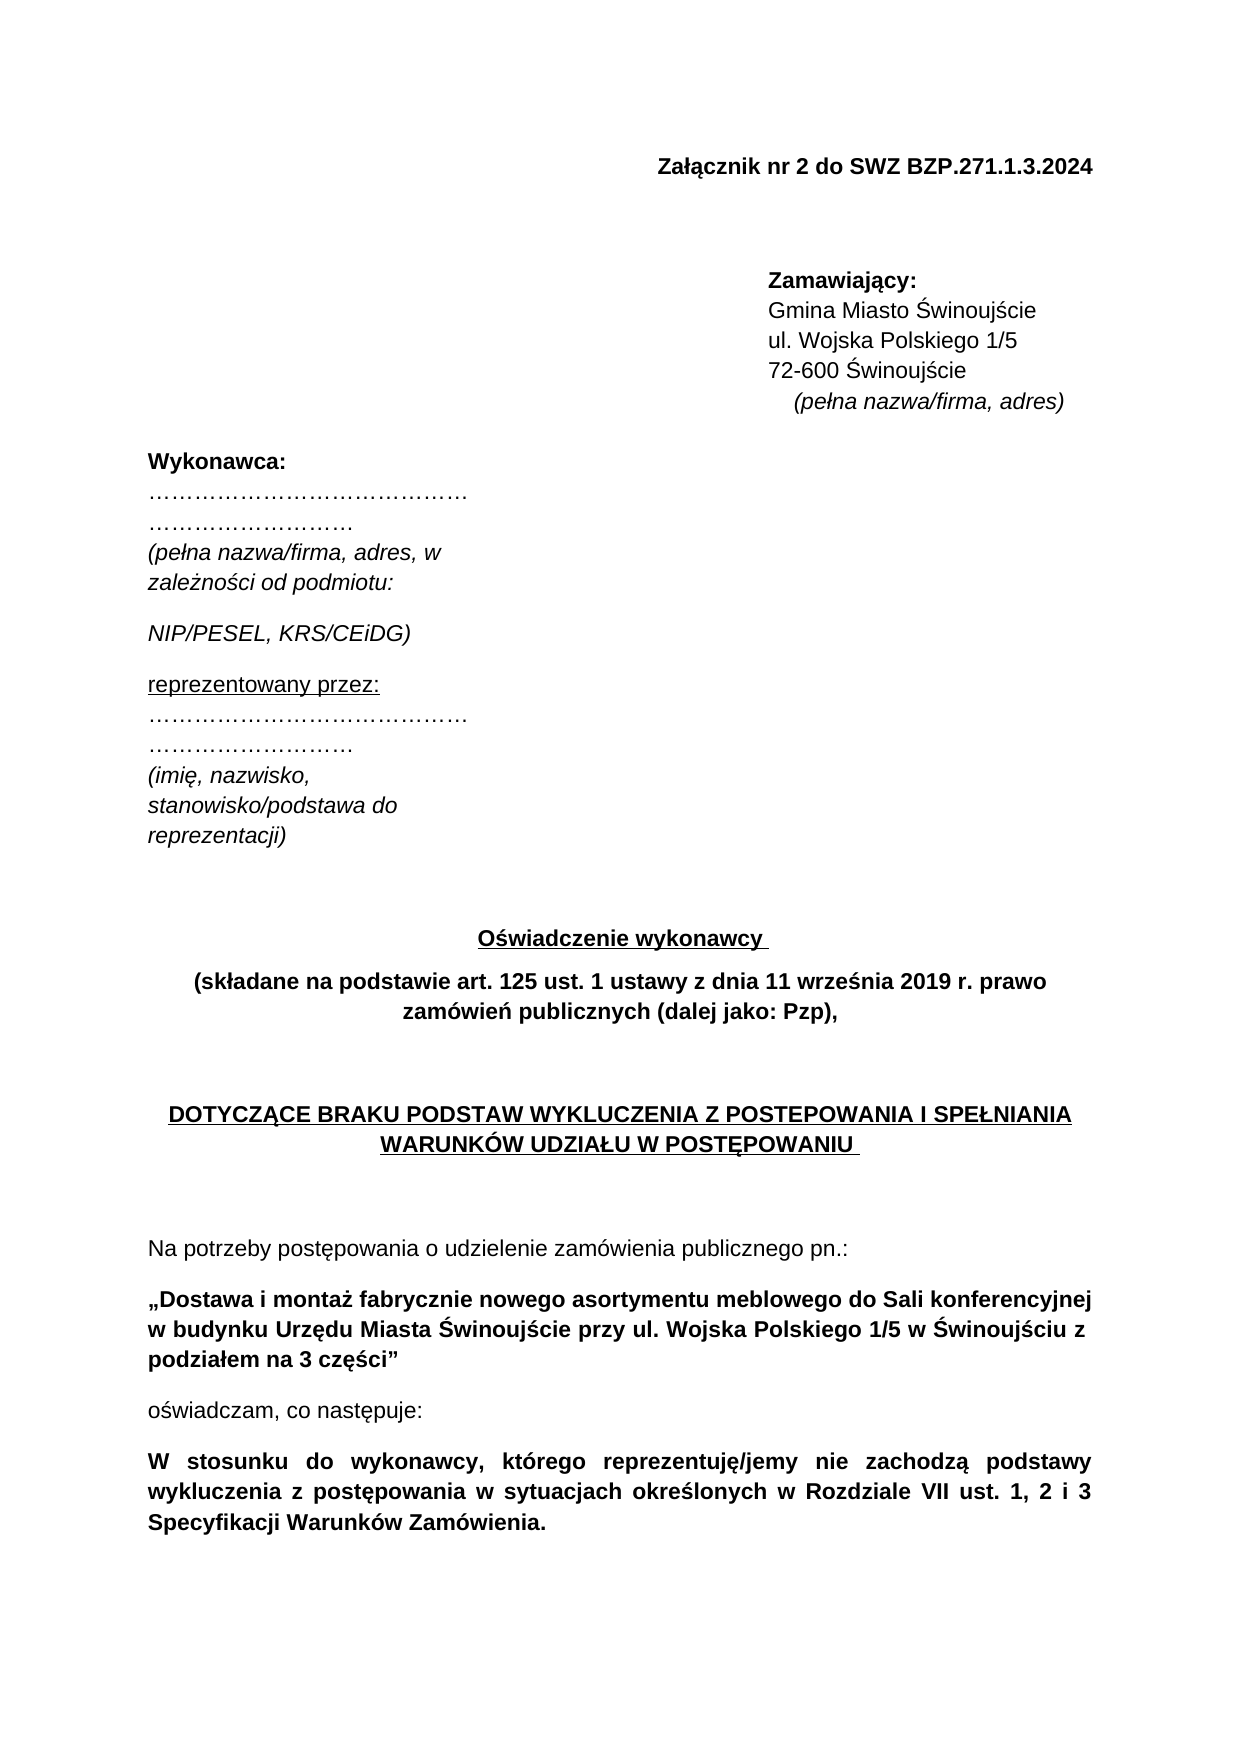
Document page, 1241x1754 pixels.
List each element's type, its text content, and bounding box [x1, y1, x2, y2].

text ul. Wojska Polskiego 1/5 [694, 327, 1093, 354]
text …………………………………………………………… [148, 478, 472, 535]
text (pełna nazwa/firma, adres) [768, 388, 1093, 414]
text W stosunku do wykonawcy, którego reprezentuję/jemy nie zachodzą podstawy wykluczenia z postępowania w sytuacjach określonych w Rozdziale VII ust. 1, 2 i 3 Specyfikacji Warunków Zamówienia. [148, 1448, 1093, 1535]
text (imię, nazwisko, stanowisko/podstawa do reprezentacji) [148, 762, 472, 848]
text Oświadczenie wykonawcy [148, 925, 1093, 952]
text reprezentowany przez: [148, 671, 1093, 697]
text 72-600 Świnoujście [694, 357, 1093, 384]
text …………………………………………………………… [148, 701, 472, 758]
text Wykonawca: [148, 448, 1093, 474]
text oświadczam, co następuje: [148, 1397, 1093, 1423]
text Zamawiający: [694, 267, 1093, 293]
text Na potrzeby postępowania o udzielenie zamówienia publicznego pn.: [148, 1234, 1093, 1261]
text Gmina Miasto Świnoujście [694, 297, 1093, 323]
text DOTYCZĄCE BRAKU PODSTAW WYKLUCZENIA Z POSTEPOWANIA I SPEŁNIANIA WARUNKÓW UDZIAŁU W POSTĘPOWANIU [148, 1101, 1093, 1188]
text (pełna nazwa/firma, adres, w zależności od podmiotu: [148, 539, 472, 595]
text NIP/PESEL, KRS/CEiDG) [148, 620, 472, 646]
text (składane na podstawie art. 125 ust. 1 ustawy z dnia 11 września 2019 r. prawo zamówień publicznych (dalej jako: Pzp), [148, 968, 1093, 1024]
text „Dostawa i montaż fabrycznie nowego asortymentu meblowego do Sali konferencyjnej w budynku Urzędu Miasta Świnoujście przy ul. Wojska Polskiego 1/5 w Świnoujściu z podziałem na 3 części” [148, 1286, 1093, 1372]
